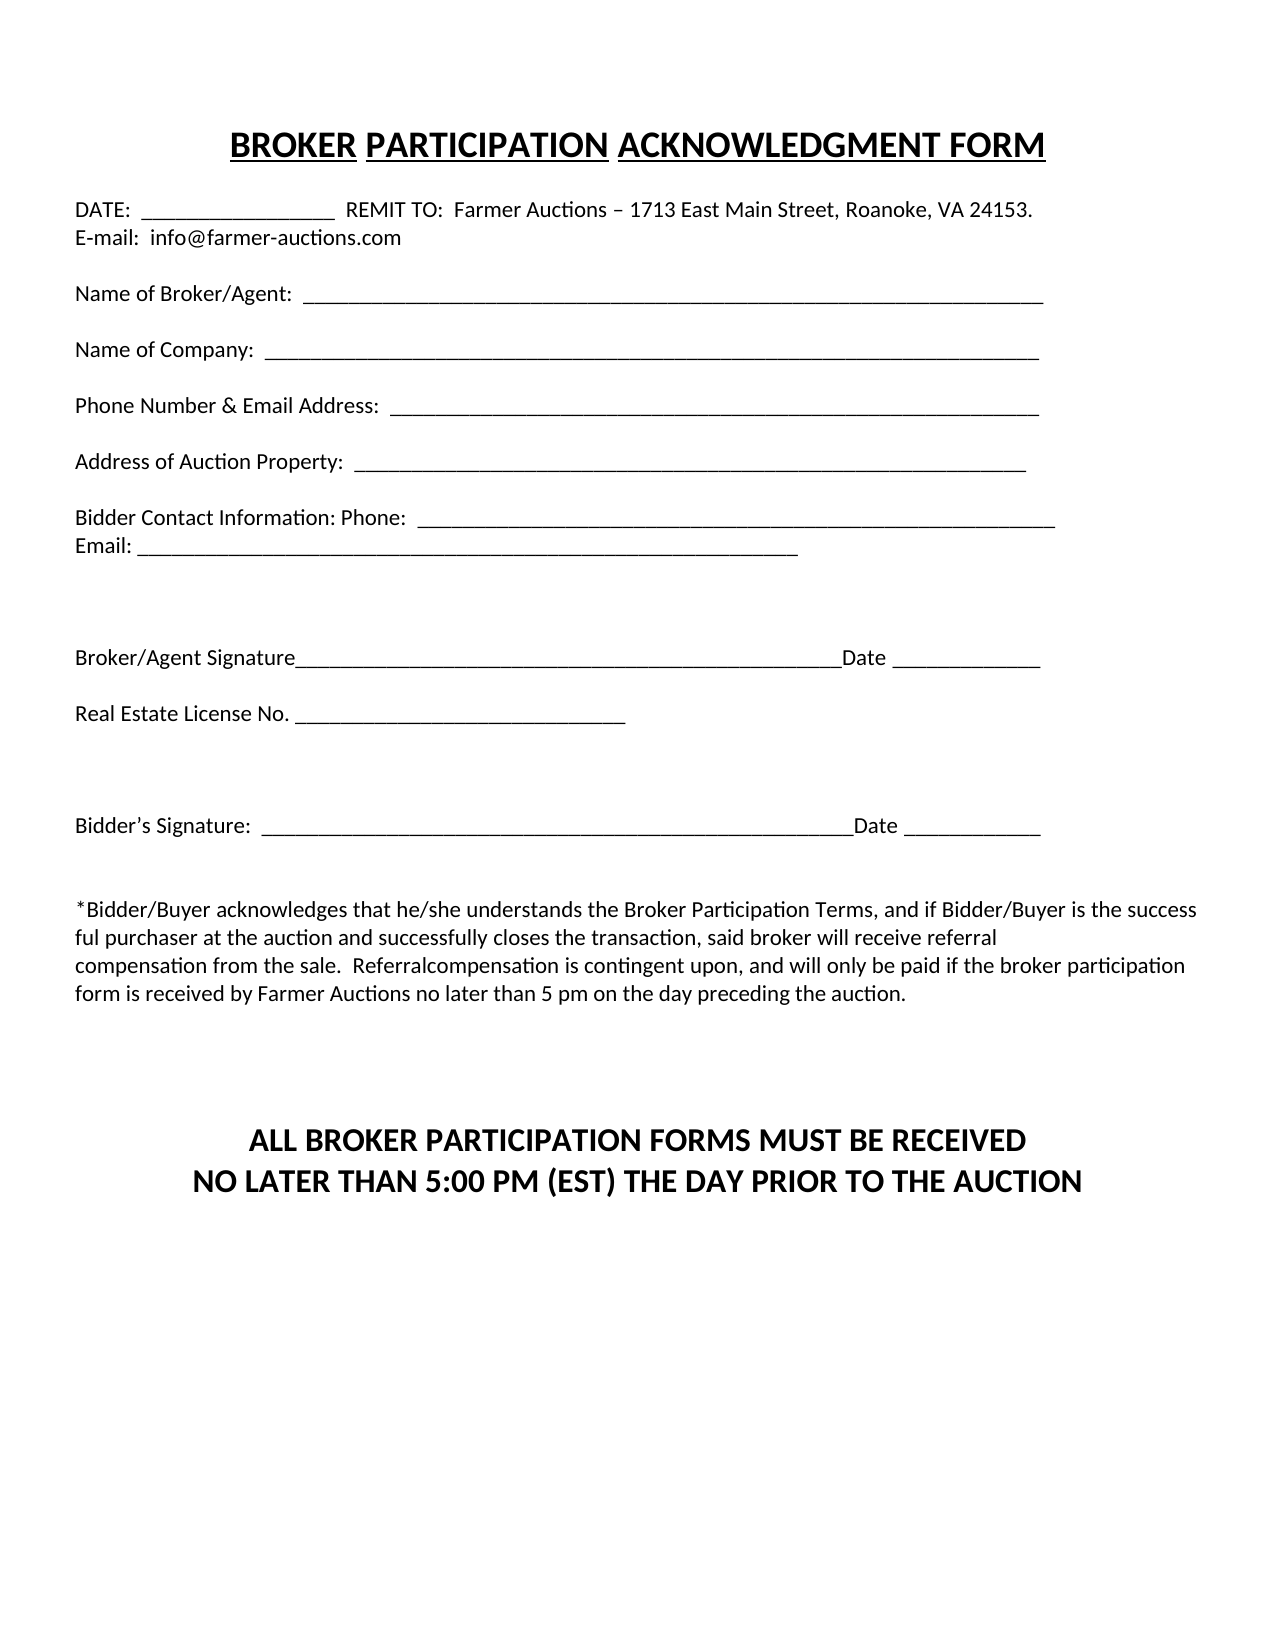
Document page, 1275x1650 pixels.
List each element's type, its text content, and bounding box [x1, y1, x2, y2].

text DATE: _________________ REMIT TO: Farmer Auctions – 1713 East Main Street, Roanoke, VA 24153. [75, 195, 1200, 223]
text *Bidder/Buyer acknowledges that he/she understands the Broker Participation Terms, and if Bidder/Buyer is the successful purchaser at the auction and successfully closes the transaction, said broker will receive referral compensation from the sale. Referralcompensation is contingent upon, and will only be paid if the broker participation [75, 895, 1200, 979]
text Phone Number & Email Address: _________________________________________________________ [75, 391, 1200, 419]
text Bidder Contact Information: Phone: ________________________________________________________ [75, 503, 1200, 531]
text form is received by Farmer Auctions no later than 5 pm on the day preceding the auction. [75, 979, 1200, 1007]
text Bidder’s Signature: ____________________________________________________Date ____________ [75, 811, 1200, 839]
text Name of Company: ____________________________________________________________________ [75, 335, 1200, 363]
text Real Estate License No. _____________________________ [75, 699, 1200, 727]
text NO LATER THAN 5:00 PM (EST) THE DAY PRIOR TO THE AUCTION [75, 1160, 1200, 1201]
text BROKER PARTICIPATION ACKNOWLEDGMENT FORM [75, 121, 1200, 167]
text Email: __________________________________________________________ [75, 531, 1200, 559]
text Broker/Agent Signature________________________________________________Date _____________ [75, 643, 1200, 671]
text Address of Auction Property: ___________________________________________________________ [75, 447, 1200, 475]
text E‐mail: info@farmer-auctions.com [75, 223, 1200, 251]
text Name of Broker/Agent: _________________________________________________________________ [75, 279, 1200, 307]
text ALL BROKER PARTICIPATION FORMS MUST BE RECEIVED [75, 1119, 1200, 1160]
